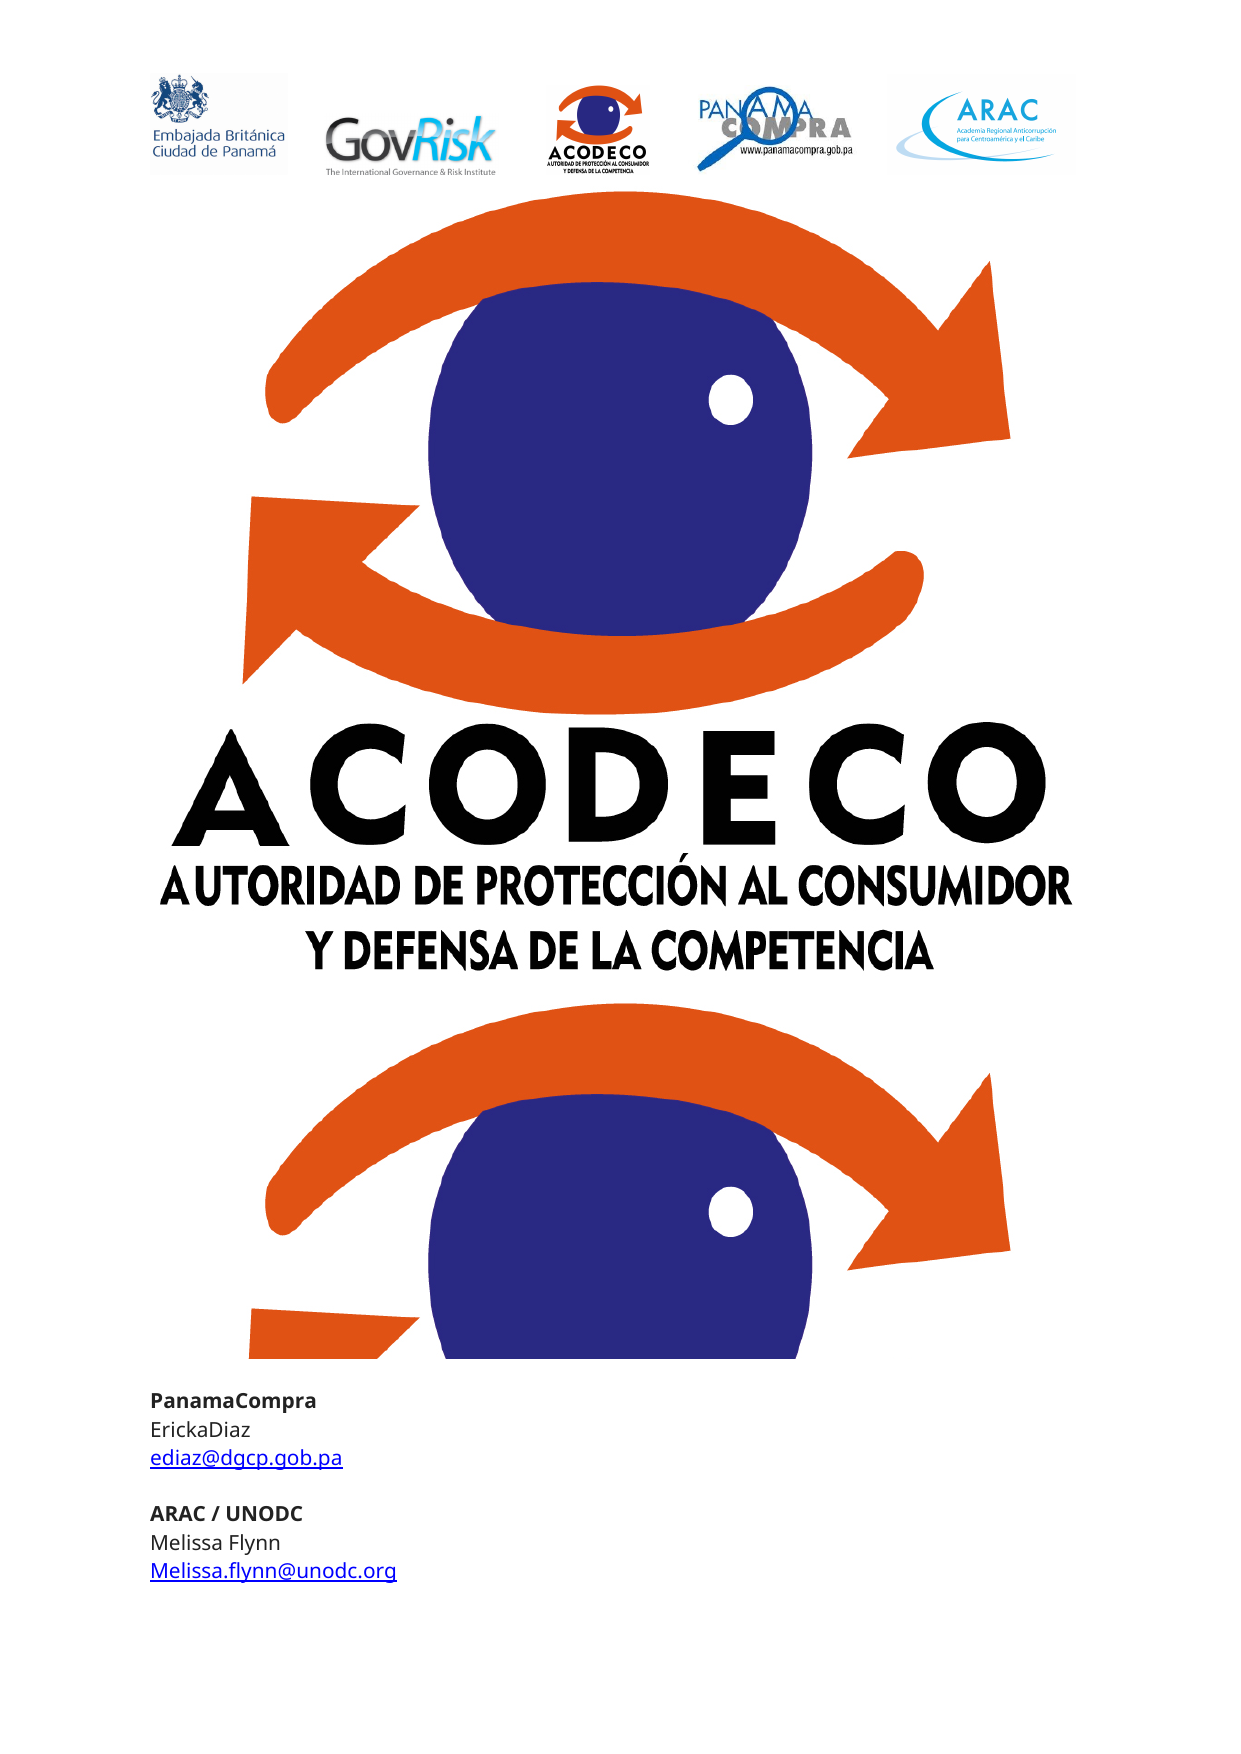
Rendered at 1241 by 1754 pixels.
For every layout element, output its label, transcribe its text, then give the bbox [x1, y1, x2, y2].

picture [150, 73, 288, 175]
text PanamaCompra [150, 1386, 1090, 1415]
text ediaz@dgcp.gob.pa [150, 1443, 1090, 1472]
text Melissa.flynn@unodc.org [150, 1556, 1090, 1584]
text ARAC / UNODC [150, 1499, 1090, 1528]
picture [150, 990, 1090, 1359]
picture [546, 85, 650, 175]
text ErickaDiaz [150, 1415, 1090, 1443]
picture [150, 178, 1090, 986]
picture [887, 74, 1076, 175]
picture [679, 85, 858, 175]
text Melissa Flynn [150, 1528, 1090, 1556]
